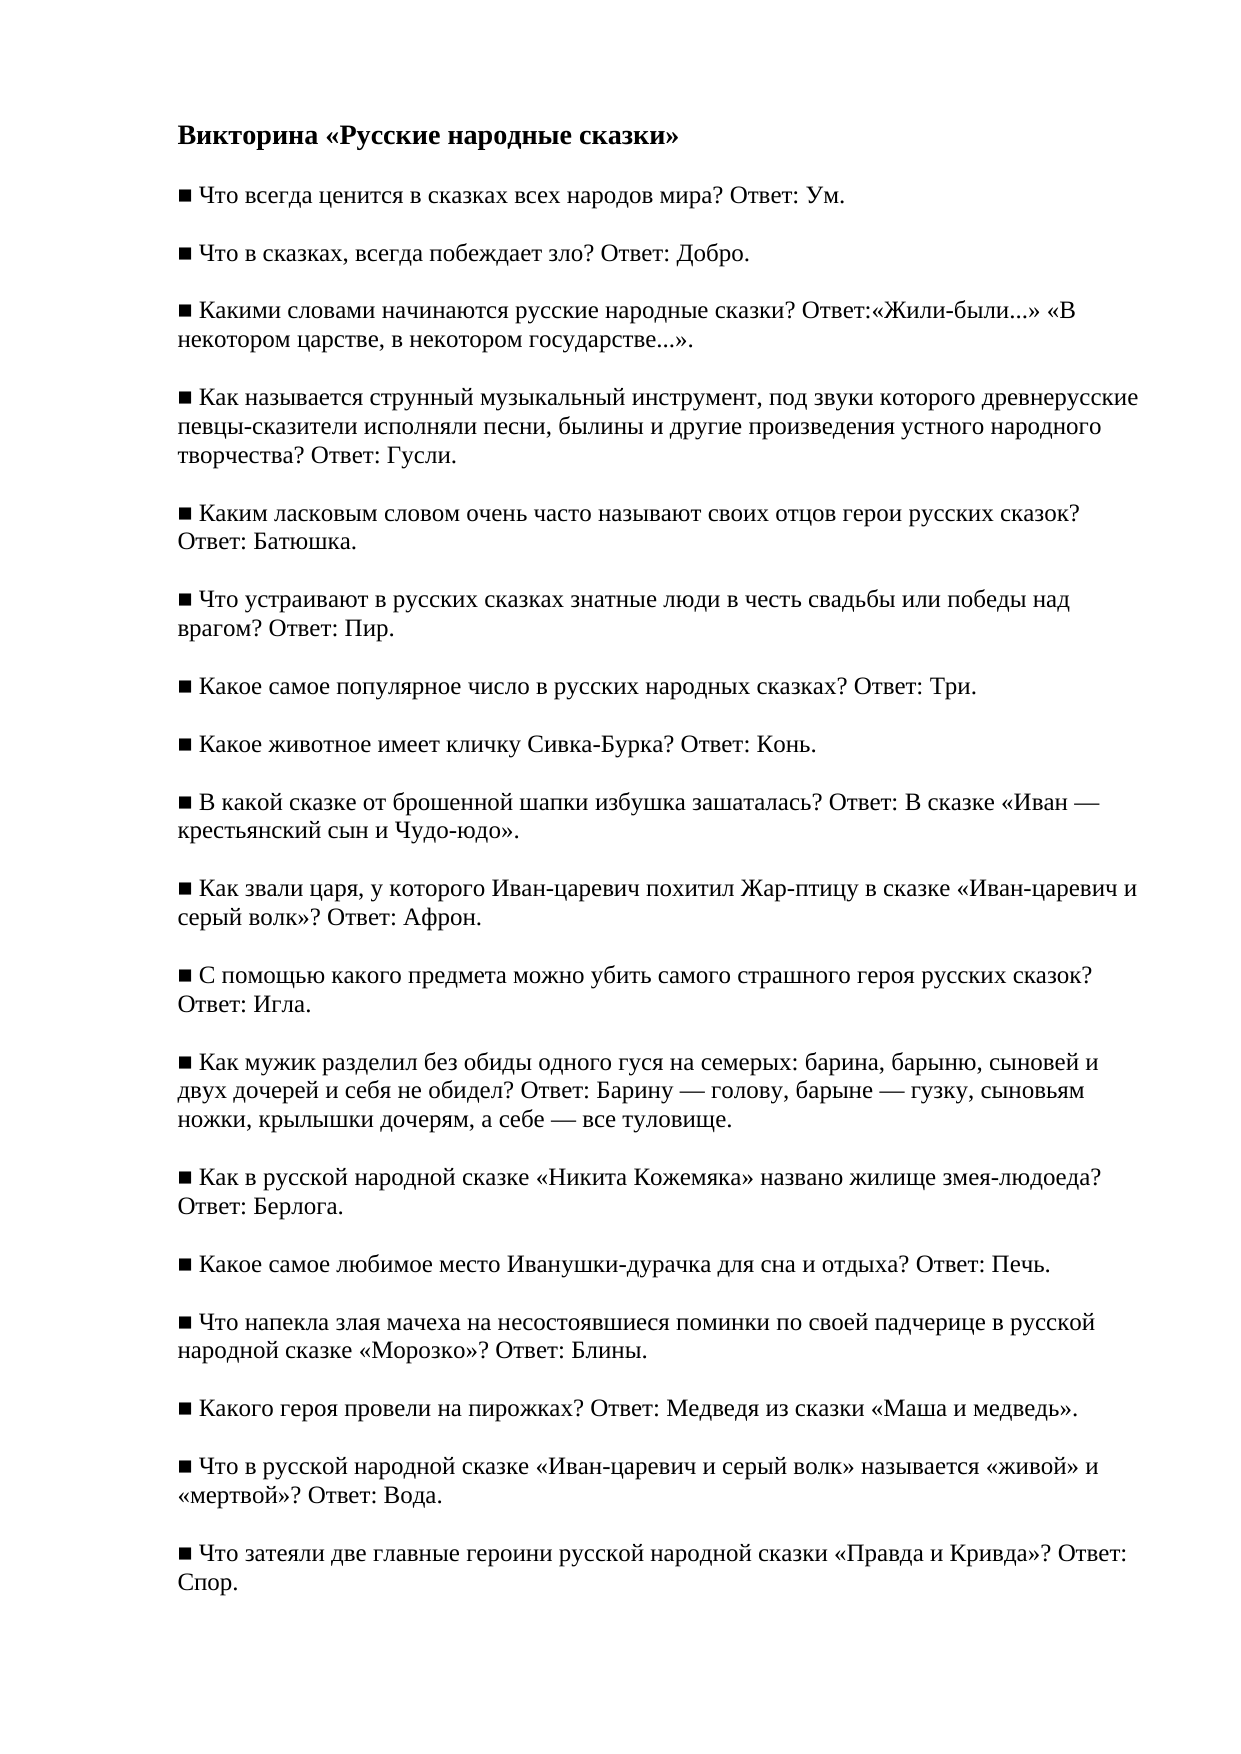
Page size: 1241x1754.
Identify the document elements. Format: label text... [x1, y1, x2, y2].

text ■ В какой сказке от брошенной шапки избушка зашаталась? Ответ: В сказке «Иван — крестьянский сын и Чудо-юдо». [177, 787, 1152, 844]
text ■ С помощью какого предмета можно убить самого страшного героя русских сказок? Ответ: Игла. [177, 960, 1152, 1018]
text ■ Как называется струнный музыкальный инструмент, под звуки которого древнерусские певцы-сказители исполняли песни, былины и другие произведения устного народного творчества? Ответ: Гусли. [177, 382, 1152, 468]
text ■ Какого героя провели на пирожках? Ответ: Медведя из сказки «Маша и медведь». [177, 1393, 1152, 1422]
text ■ Что в русской народной сказке «Иван-царевич и серый волк» называется «живой» и «мертвой»? Ответ: Вода. [177, 1451, 1152, 1509]
text ■ Какое самое любимое место Иванушки-дурачка для сна и отдыха? Ответ: Печь. [177, 1249, 1152, 1278]
text ■ Что в сказках, всегда побеждает зло? Ответ: Добро. [177, 238, 1152, 266]
text Викторина «Русские народные сказки» [177, 118, 1152, 151]
text ■ Какое самое популярное число в русских народных сказках? Ответ: Три. [177, 671, 1152, 700]
text ■ Какое животное имеет кличку Сивка-Бурка? Ответ: Конь. [177, 729, 1152, 758]
text ■ Какими словами начинаются русские народные сказки? Ответ:«Жили-были...» «В некотором царстве, в некотором государстве...». [177, 296, 1152, 353]
text ■ Что напекла злая мачеха на несостоявшиеся поминки по своей падчерице в русской народной сказке «Морозко»? Ответ: Блины. [177, 1307, 1152, 1364]
text ■ Как звали царя, у которого Иван-царевич похитил Жар-птицу в сказке «Иван-царевич и серый волк»? Ответ: Афрон. [177, 873, 1152, 931]
text ■ Что затеяли две главные героини русской народной сказки «Правда и Кривда»? Ответ: Спор. [177, 1538, 1152, 1596]
text ■ Каким ласковым словом очень часто называют своих отцов герои русских сказок? Ответ: Батюшка. [177, 498, 1152, 555]
text ■ Что всегда ценится в сказках всех народов мира? Ответ: Ум. [177, 180, 1152, 208]
text ■ Что устраивают в русских сказках знатные люди в честь свадьбы или победы над врагом? Ответ: Пир. [177, 584, 1152, 642]
text ■ Как в русской народной сказке «Никита Кожемяка» названо жилище змея-людоеда? Ответ: Берлога. [177, 1162, 1152, 1220]
text ■ Как мужик разделил без обиды одного гуся на семерых: барина, барыню, сыновей и двух дочерей и себя не обидел? Ответ: Барину — голову, барыне — гузку, сыновьям ножки, крылышки дочерям, а себе — все туловище. [177, 1047, 1152, 1133]
